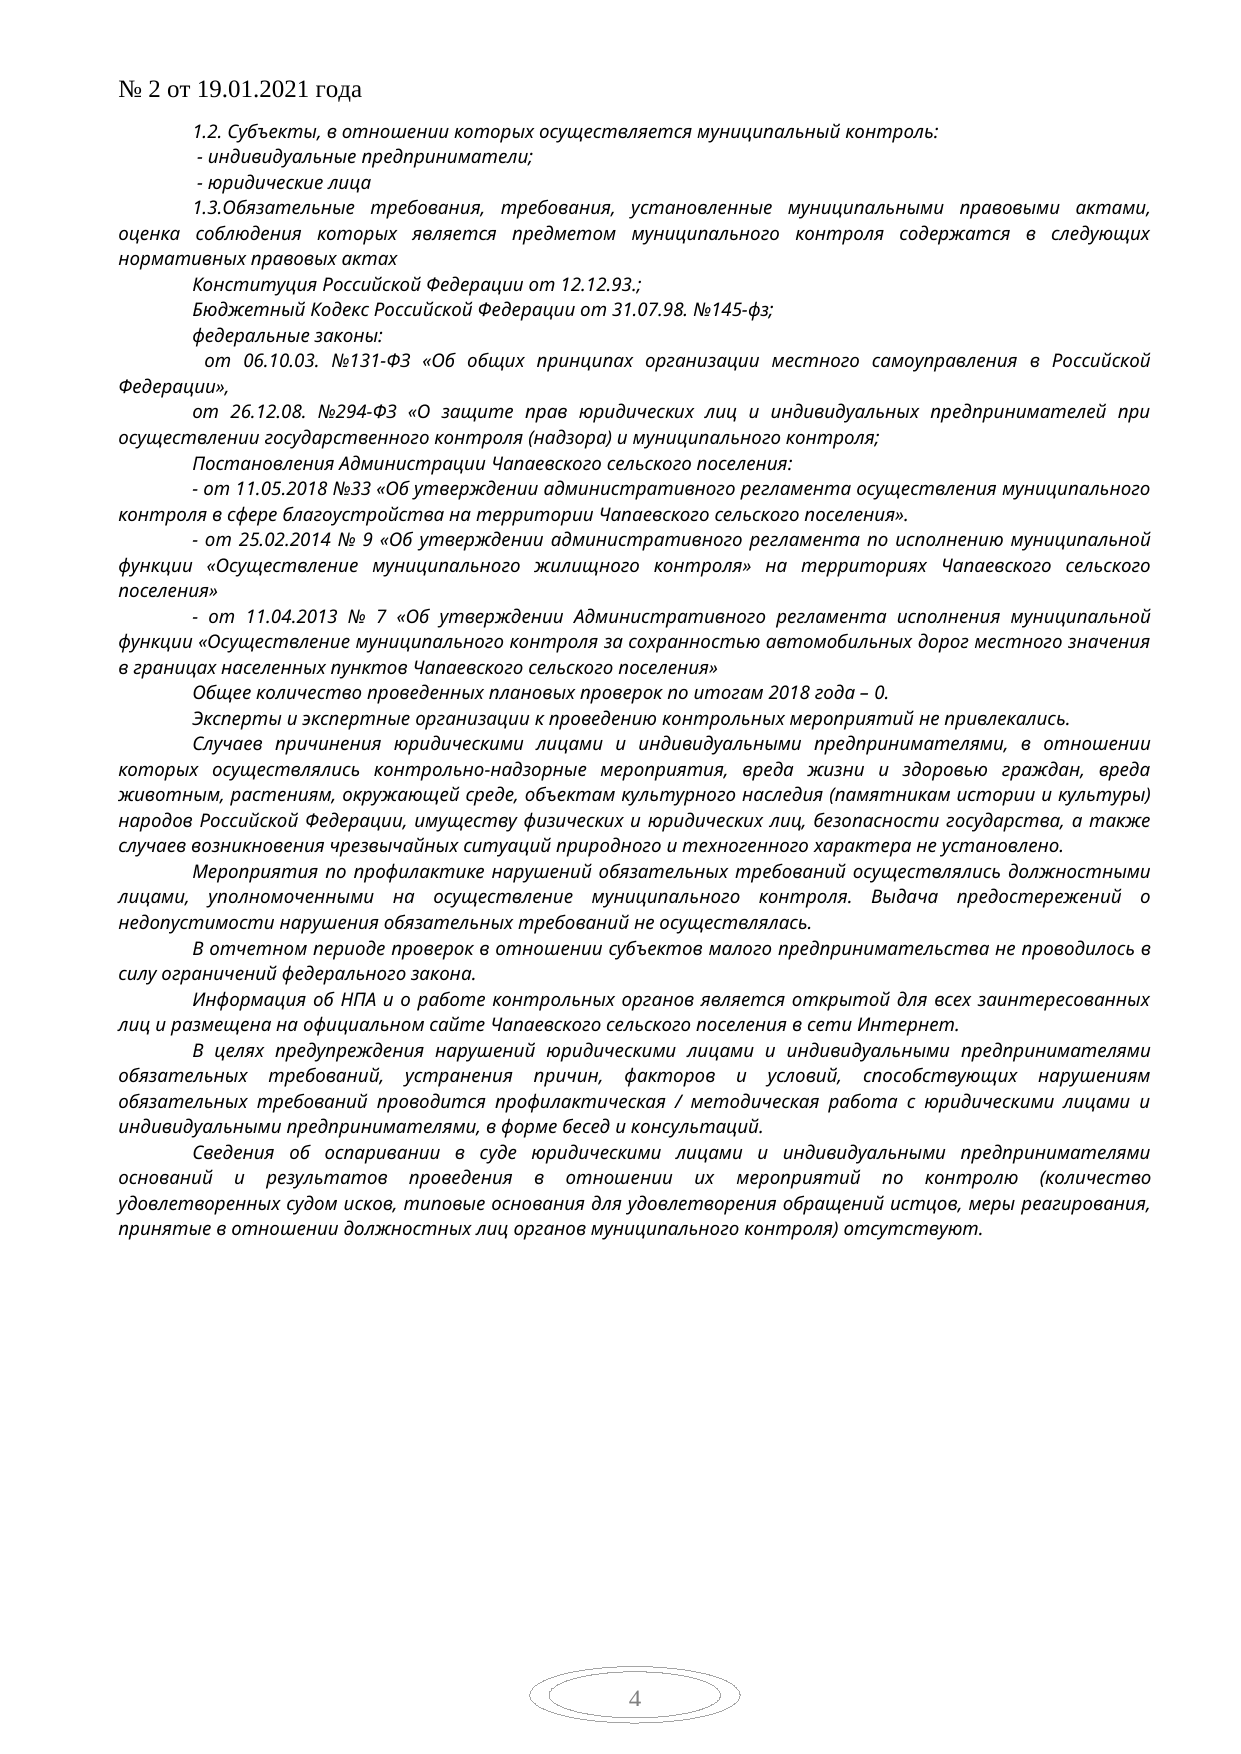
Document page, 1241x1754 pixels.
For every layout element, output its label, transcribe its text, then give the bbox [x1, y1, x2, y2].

text Эксперты и экспертные организации к проведению контрольных мероприятий не привлекались. [118, 705, 1152, 731]
text Конституция Российской Федерации от 12.12.93.; [118, 271, 1152, 297]
text Бюджетный Кодекс Российской Федерации от 31.07.98. №145-фз; [118, 297, 1152, 322]
text 1.3.Обязательные требования, требования, установленные муниципальными правовыми актами, оценка соблюдения которых является предметом муниципального контроля содержатся в следующих нормативных правовых актах [118, 195, 1152, 271]
text Постановления Администрации Чапаевского сельского поселения: [118, 450, 1152, 475]
text - от 11.04.2013 № 7 «Об утверждении Административного регламента исполнения муниципальной функции «Осуществление муниципального контроля за сохранностью автомобильных дорог местного значения в границах населенных пунктов Чапаевского сельского поселения» [118, 603, 1152, 679]
text - юридические лица [118, 169, 1152, 195]
text Общее количество проведенных плановых проверок по итогам 2018 года – 0. [118, 679, 1152, 705]
text Мероприятия по профилактике нарушений обязательных требований осуществлялись должностными лицами, уполномоченными на осуществление муниципального контроля. Выдача предостережений о недопустимости нарушения обязательных требований не осуществлялась. [118, 858, 1152, 935]
text Информация об НПА и о работе контрольных органов является открытой для всех заинтересованных лиц и размещена на официальном сайте Чапаевского сельского поселения в сети Интернет. [118, 986, 1152, 1037]
text Сведения об оспаривании в суде юридическими лицами и индивидуальными предпринимателями оснований и результатов проведения в отношении их мероприятий по контролю (количество удовлетворенных судом исков, типовые основания для удовлетворения обращений истцов, меры реагирования, принятые в отношении должностных лиц органов муниципального контроля) отсутствуют. [118, 1139, 1152, 1241]
text от 26.12.08. №294-ФЗ «О защите прав юридических лиц и индивидуальных предпринимателей при осуществлении государственного контроля (надзора) и муниципального контроля; [118, 399, 1152, 450]
text федеральные законы: [118, 322, 1152, 348]
text Случаев причинения юридическими лицами и индивидуальными предпринимателями, в отношении которых осуществлялись контрольно-надзорные мероприятия, вреда жизни и здоровью граждан, вреда животным, растениям, окружающей среде, объектам культурного наследия (памятникам истории и культуры) народов Российской Федерации, имуществу физических и юридических лиц, безопасности государства, а также случаев возникновения чрезвычайных ситуаций природного и техногенного характера не установлено. [118, 731, 1152, 858]
text - индивидуальные предприниматели; [118, 144, 1152, 169]
text - от 11.05.2018 №33 «Об утверждении административного регламента осуществления муниципального контроля в сфере благоустройства на территории Чапаевского сельского поселения». [118, 475, 1152, 526]
text В целях предупреждения нарушений юридическими лицами и индивидуальными предпринимателями обязательных требований, устранения причин, факторов и условий, способствующих нарушениям обязательных требований проводится профилактическая / методическая работа с юридическими лицами и индивидуальными предпринимателями, в форме бесед и консультаций. [118, 1037, 1152, 1139]
text 1.2. Субъекты, в отношении которых осуществляется муниципальный контроль: [118, 118, 1152, 144]
text В отчетном периоде проверок в отношении субъектов малого предпринимательства не проводилось в силу ограничений федерального закона. [118, 935, 1152, 986]
text - от 25.02.2014 № 9 «Об утверждении административного регламента по исполнению муниципальной функции «Осуществление муниципального жилищного контроля» на территориях Чапаевского сельского поселения» [118, 526, 1152, 603]
text от 06.10.03. №131-ФЗ «Об общих принципах организации местного самоуправления в Российской Федерации», [118, 348, 1152, 399]
